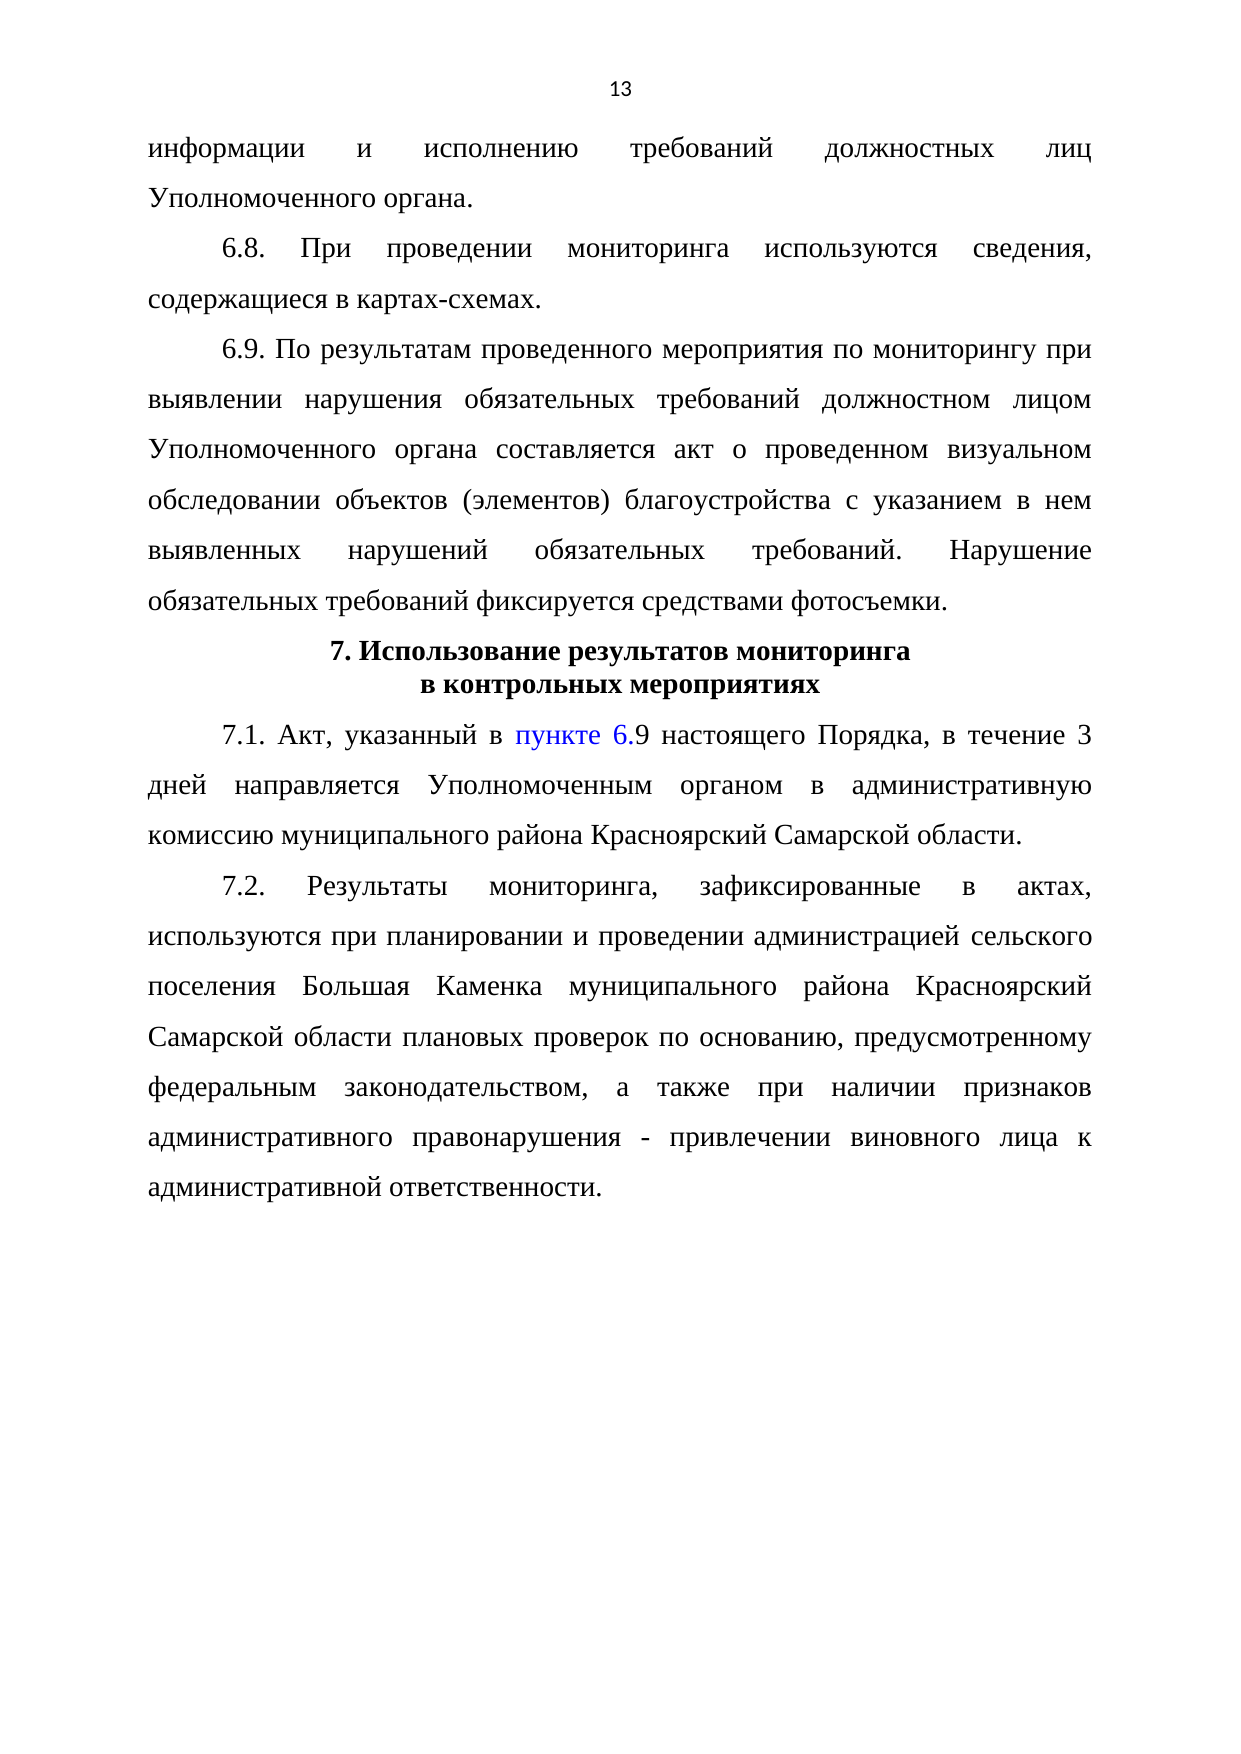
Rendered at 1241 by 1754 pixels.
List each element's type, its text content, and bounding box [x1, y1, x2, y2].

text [148, 130, 1092, 214]
text 7. Использование результатов мониторинга [148, 633, 1092, 666]
text 7.2. Результаты мониторинга, зафиксированные в актах, используются при планировании и проведении администрацией сельского поселения Большая Каменка муниципального района Красноярский Самарской области плановых проверок по основанию, предусмотренному федеральным законодательством, а также при наличии признаков административного правонарушения - привлечении виновного лица к административной ответственности. [148, 1002, 1092, 1203]
text в контрольных мероприятиях [148, 666, 1092, 700]
text 6.9. По результатам проведенного мероприятия по мониторингу при выявлении нарушения обязательных требований должностном лицом Уполномоченного органа составляется акт о проведенном визуальном обследовании объектов (элементов) благоустройства с указанием в нем выявленных нарушений обязательных требований. Нарушение обязательных требований фиксируется средствами фотосъемки. [148, 331, 1092, 616]
text 7.2. Результаты мониторинга, зафиксированные в актах, используются при планировании и проведении администрацией сельского поселения Большая Каменка муниципального района Красноярский Самарской области плановых проверок по основанию, предусмотренному федеральным законодательством, а также при наличии признаков административного правонарушения - привлечении виновного лица к административной ответственности. [148, 868, 1092, 968]
text 6.8. При проведении мониторинга используются сведения, содержащиеся в картах-схемах. [148, 230, 1092, 314]
text 7.1. Акт, указанный в пункте 6.9 настоящего Порядка, в течение 3 дней направляется Уполномоченным органом в административную комиссию муниципального района Красноярский Самарской области. [148, 717, 1092, 851]
